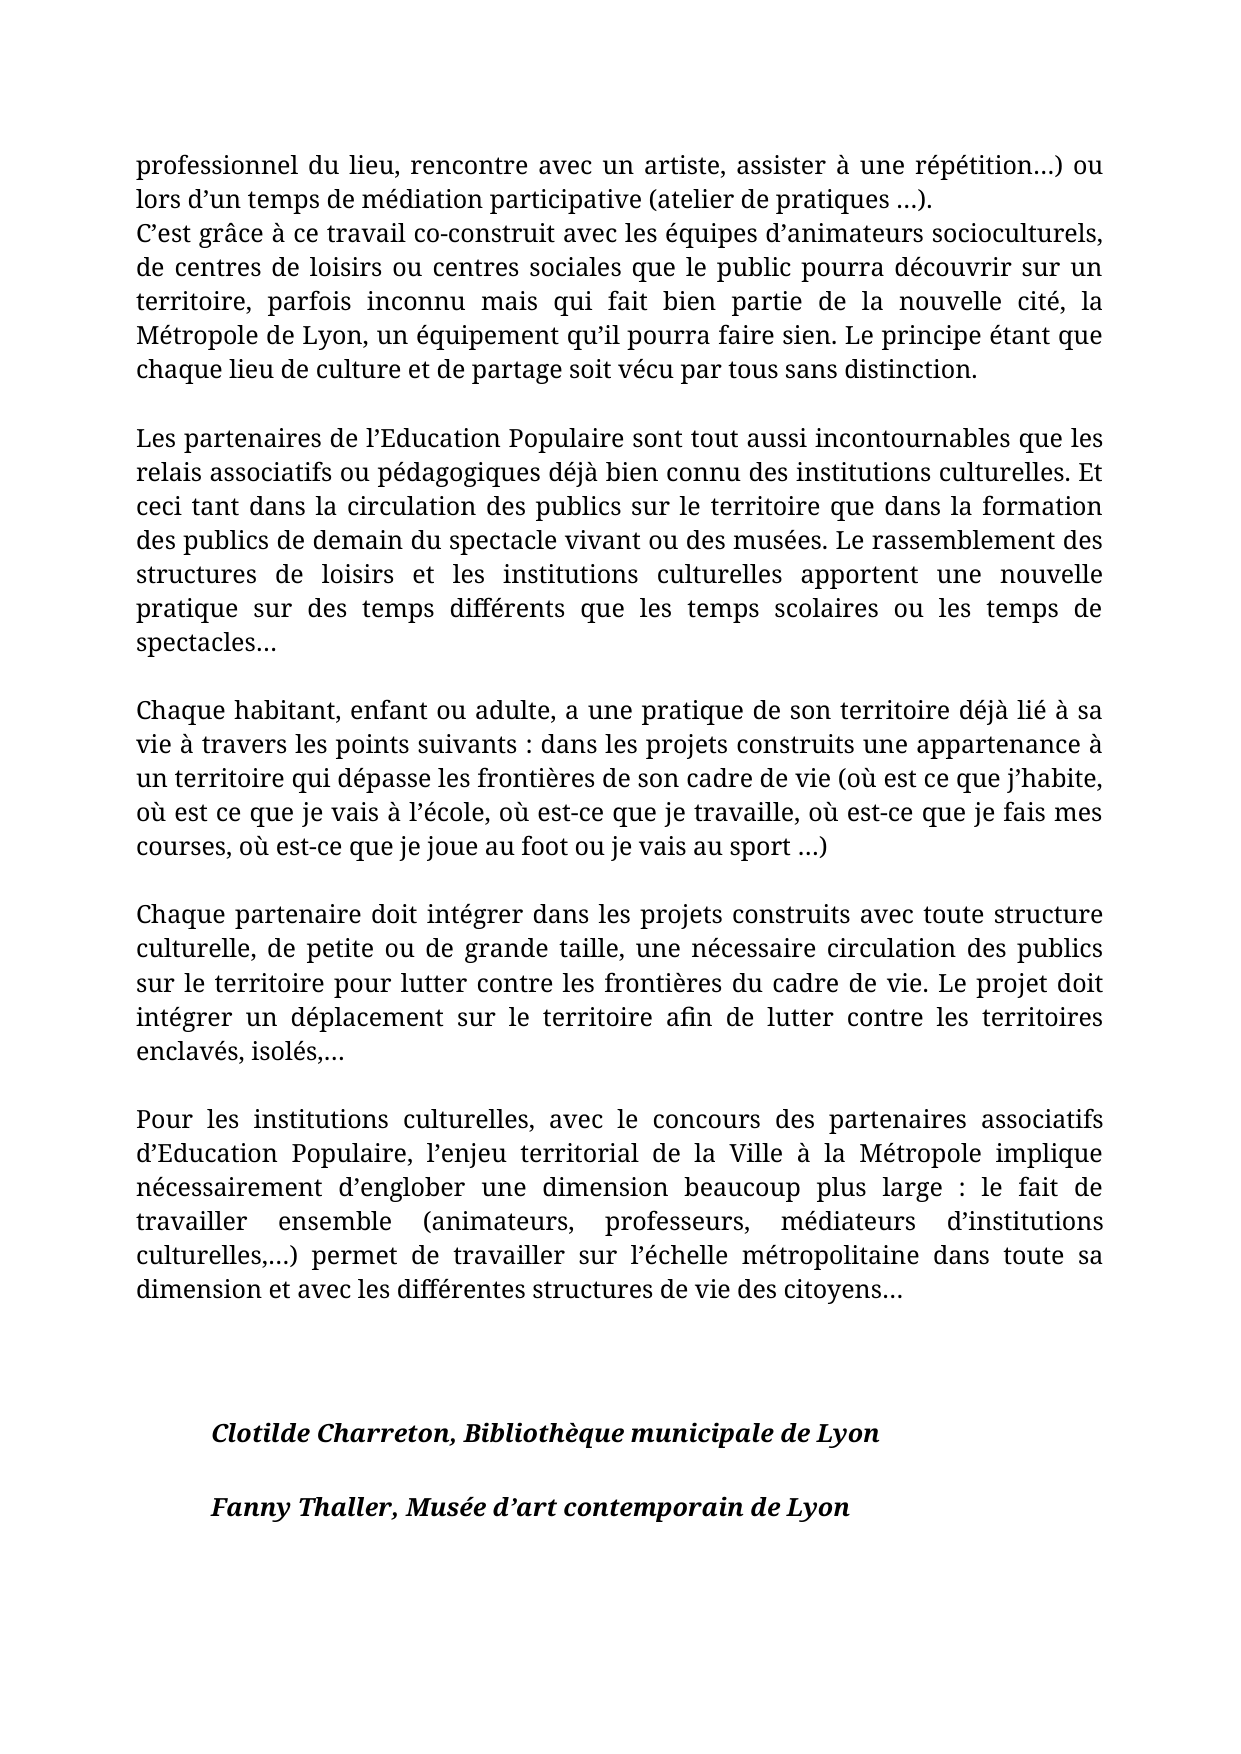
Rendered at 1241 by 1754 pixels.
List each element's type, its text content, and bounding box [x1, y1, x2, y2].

text Pour les institutions culturelles, avec le concours des partenaires associatifs d’Education Populaire, l’enjeu territorial de la Ville à la Métropole implique nécessairement d’englober une dimension beaucoup plus large : le fait de travailler ensemble (animateurs, professeurs, médiateurs d’institutions culturelles,…) permet de travailler sur l’échelle métropolitaine dans toute sa dimension et avec les différentes structures de vie des citoyens… [136, 1101, 1104, 1306]
text C’est grâce à ce travail co-construit avec les équipes d’animateurs socioculturels, de centres de loisirs ou centres sociales que le public pourra découvrir sur un territoire, parfois inconnu mais qui fait bien partie de la nouvelle cité, la Métropole de Lyon, un équipement qu’il pourra faire sien. Le principe étant que chaque lieu de culture et de partage soit vécu par tous sans distinction. [136, 216, 1104, 386]
text Chaque habitant, enfant ou adulte, a une pratique de son territoire déjà lié à sa vie à travers les points suivants : dans les projets construits une appartenance à un territoire qui dépasse les frontières de son cadre de vie (où est ce que j’habite, où est ce que je vais à l’école, où est-ce que je travaille, où est-ce que je fais mes courses, où est-ce que je joue au foot ou je vais au sport …) [136, 693, 1104, 863]
text Fanny Thaller, Musée d’art contemporain de Lyon [211, 1490, 1104, 1524]
text Les partenaires de l’Education Populaire sont tout aussi incontournables que les relais associatifs ou pédagogiques déjà bien connu des institutions culturelles. Et ceci tant dans la circulation des publics sur le territoire que dans la formation des publics de demain du spectacle vivant ou des musées. Le rassemblement des structures de loisirs et les institutions culturelles apportent une nouvelle pratique sur des temps différents que les temps scolaires ou les temps de spectacles… [136, 420, 1104, 659]
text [136, 148, 1104, 216]
text Chaque partenaire doit intégrer dans les projets construits avec toute structure culturelle, de petite ou de grande taille, une nécessaire circulation des publics sur le territoire pour lutter contre les frontières du cadre de vie. Le projet doit intégrer un déplacement sur le territoire afin de lutter contre les territoires enclavés, isolés,… [136, 897, 1104, 1067]
text Clotilde Charreton, Bibliothèque municipale de Lyon [211, 1416, 1104, 1450]
